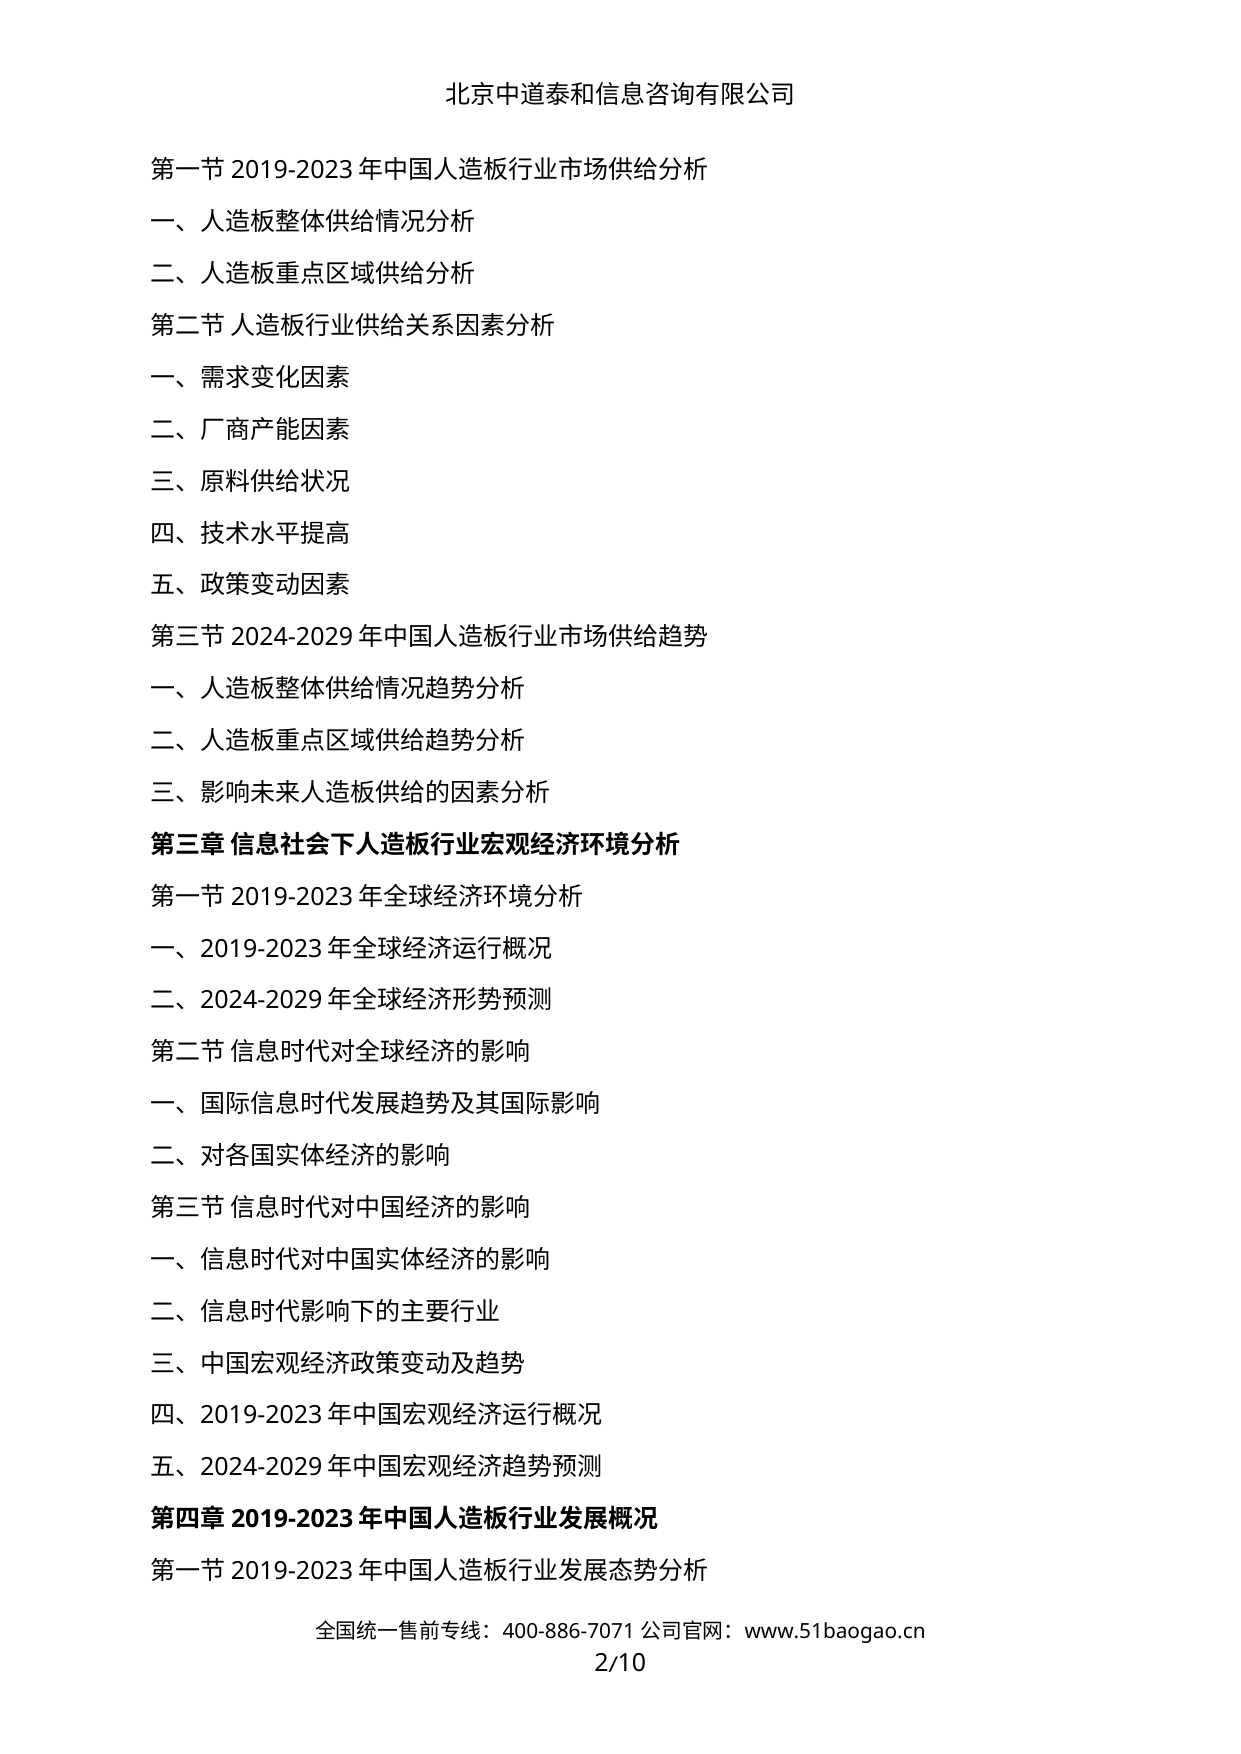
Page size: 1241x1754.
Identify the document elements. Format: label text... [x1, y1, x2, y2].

text 一、2019-2023年全球经济运行概况 [150, 928, 1090, 964]
text 五、2024-2029年中国宏观经济趋势预测 [150, 1447, 1090, 1483]
text 四、2019-2023年中国宏观经济运行概况 [150, 1395, 1090, 1431]
text 一、需求变化因素 [150, 357, 1090, 394]
text 一、国际信息时代发展趋势及其国际影响 [150, 1084, 1090, 1120]
text 一、人造板整体供给情况趋势分析 [150, 669, 1090, 705]
text 一、信息时代对中国实体经济的影响 [150, 1239, 1090, 1276]
text 第四章 2019-2023年中国人造板行业发展概况 [150, 1499, 1090, 1535]
text 三、影响未来人造板供给的因素分析 [150, 772, 1090, 809]
text 二、信息时代影响下的主要行业 [150, 1291, 1090, 1327]
text 一、人造板整体供给情况分析 [150, 202, 1090, 238]
text 三、中国宏观经济政策变动及趋势 [150, 1343, 1090, 1379]
text 二、2024-2029年全球经济形势预测 [150, 980, 1090, 1016]
text 二、对各国实体经济的影响 [150, 1136, 1090, 1172]
text 第二节 信息时代对全球经济的影响 [150, 1032, 1090, 1068]
text 二、厂商产能因素 [150, 409, 1090, 446]
text 第三节 2024-2029年中国人造板行业市场供给趋势 [150, 617, 1090, 653]
text 第一节 2019-2023年中国人造板行业发展态势分析 [150, 1551, 1090, 1587]
text 第一节 2019-2023年全球经济环境分析 [150, 876, 1090, 912]
text 第一节 2019-2023年中国人造板行业市场供给分析 [150, 150, 1090, 186]
text 五、政策变动因素 [150, 565, 1090, 601]
text 第三章 信息社会下人造板行业宏观经济环境分析 [150, 824, 1090, 861]
text 四、技术水平提高 [150, 513, 1090, 549]
text 三、原料供给状况 [150, 461, 1090, 497]
text 二、人造板重点区域供给分析 [150, 254, 1090, 290]
text 第二节 人造板行业供给关系因素分析 [150, 306, 1090, 342]
text 第三节 信息时代对中国经济的影响 [150, 1187, 1090, 1224]
text 二、人造板重点区域供给趋势分析 [150, 721, 1090, 757]
